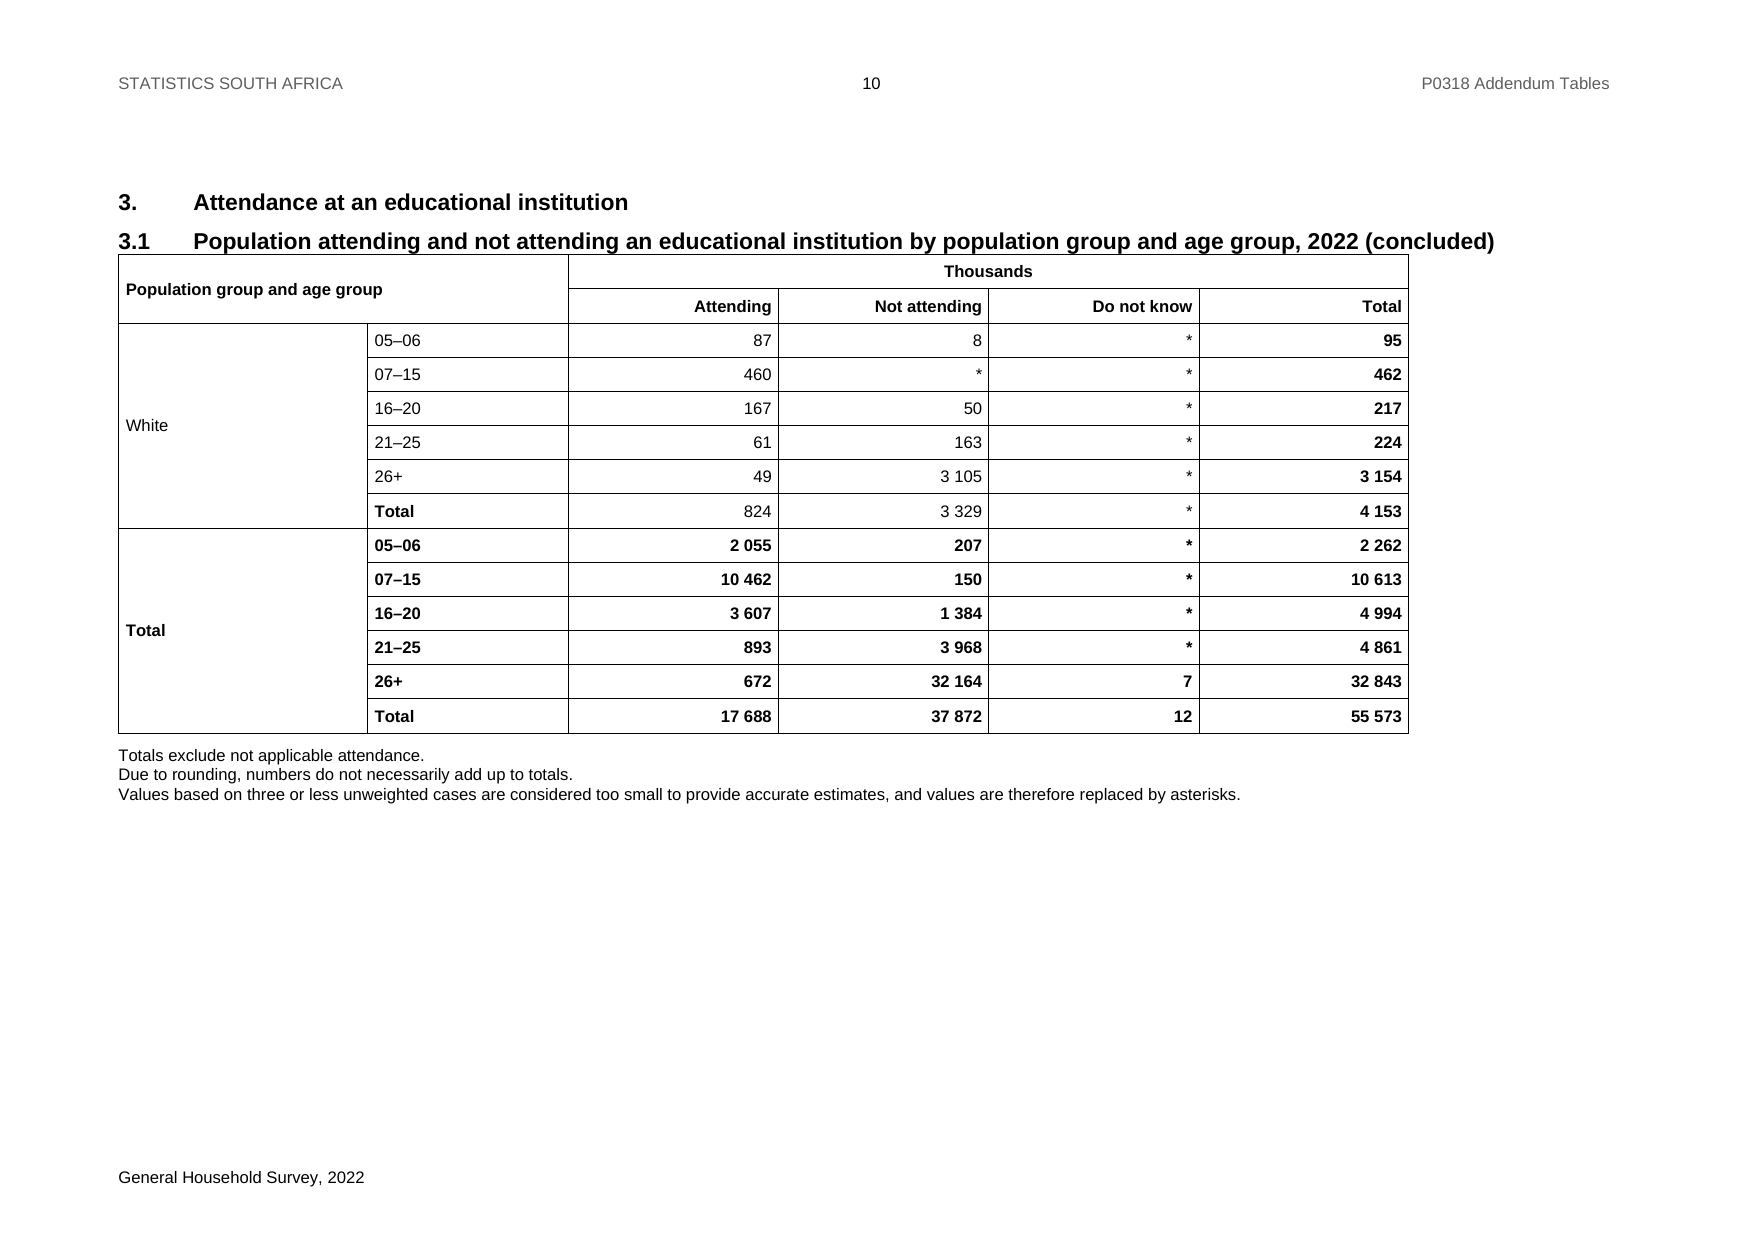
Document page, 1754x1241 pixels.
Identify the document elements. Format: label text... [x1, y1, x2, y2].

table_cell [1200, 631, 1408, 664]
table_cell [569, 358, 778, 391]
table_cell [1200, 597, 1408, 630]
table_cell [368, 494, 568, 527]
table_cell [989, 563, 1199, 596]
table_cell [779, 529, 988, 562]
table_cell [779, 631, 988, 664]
text 3. Attendance at an educational institution [118, 189, 1636, 215]
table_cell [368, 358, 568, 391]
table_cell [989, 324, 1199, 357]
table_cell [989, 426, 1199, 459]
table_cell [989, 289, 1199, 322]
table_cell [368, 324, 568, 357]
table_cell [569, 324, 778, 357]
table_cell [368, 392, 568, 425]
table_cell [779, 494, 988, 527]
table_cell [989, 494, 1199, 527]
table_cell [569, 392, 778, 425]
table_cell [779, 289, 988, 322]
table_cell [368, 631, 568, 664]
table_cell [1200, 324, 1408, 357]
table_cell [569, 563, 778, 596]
text Due to rounding, numbers do not necessarily add up to totals. [118, 765, 1636, 784]
text Values based on three or less unweighted cases are considered too small to provide accurate estimates, and values are therefore replaced by asterisks. [118, 784, 1636, 803]
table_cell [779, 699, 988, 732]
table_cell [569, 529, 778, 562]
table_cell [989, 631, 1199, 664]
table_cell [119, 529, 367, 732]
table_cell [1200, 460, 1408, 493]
text 3.1 Population attending and not attending an educational institution by population group and age group, 2022 (concluded) [118, 228, 1636, 254]
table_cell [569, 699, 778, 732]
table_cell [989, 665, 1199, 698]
text Totals exclude not applicable attendance. [118, 746, 1636, 765]
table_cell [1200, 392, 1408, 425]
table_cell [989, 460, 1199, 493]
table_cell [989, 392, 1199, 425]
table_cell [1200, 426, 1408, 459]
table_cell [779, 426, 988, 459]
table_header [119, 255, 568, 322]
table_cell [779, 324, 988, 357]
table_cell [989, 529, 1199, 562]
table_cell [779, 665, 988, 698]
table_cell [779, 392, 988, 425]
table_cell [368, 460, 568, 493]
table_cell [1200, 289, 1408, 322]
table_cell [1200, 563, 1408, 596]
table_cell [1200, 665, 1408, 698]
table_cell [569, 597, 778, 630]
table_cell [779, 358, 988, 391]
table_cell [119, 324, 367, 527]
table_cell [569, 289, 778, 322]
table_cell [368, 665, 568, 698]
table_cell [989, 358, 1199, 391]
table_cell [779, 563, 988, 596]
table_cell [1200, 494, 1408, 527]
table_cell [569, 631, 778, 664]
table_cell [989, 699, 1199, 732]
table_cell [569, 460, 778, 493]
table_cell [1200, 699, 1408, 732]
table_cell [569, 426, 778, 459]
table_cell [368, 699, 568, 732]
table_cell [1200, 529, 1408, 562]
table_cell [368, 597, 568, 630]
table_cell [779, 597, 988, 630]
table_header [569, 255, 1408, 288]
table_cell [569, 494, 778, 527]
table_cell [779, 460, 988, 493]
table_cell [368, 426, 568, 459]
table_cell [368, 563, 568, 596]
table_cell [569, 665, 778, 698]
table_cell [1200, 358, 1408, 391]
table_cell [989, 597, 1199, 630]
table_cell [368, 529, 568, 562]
